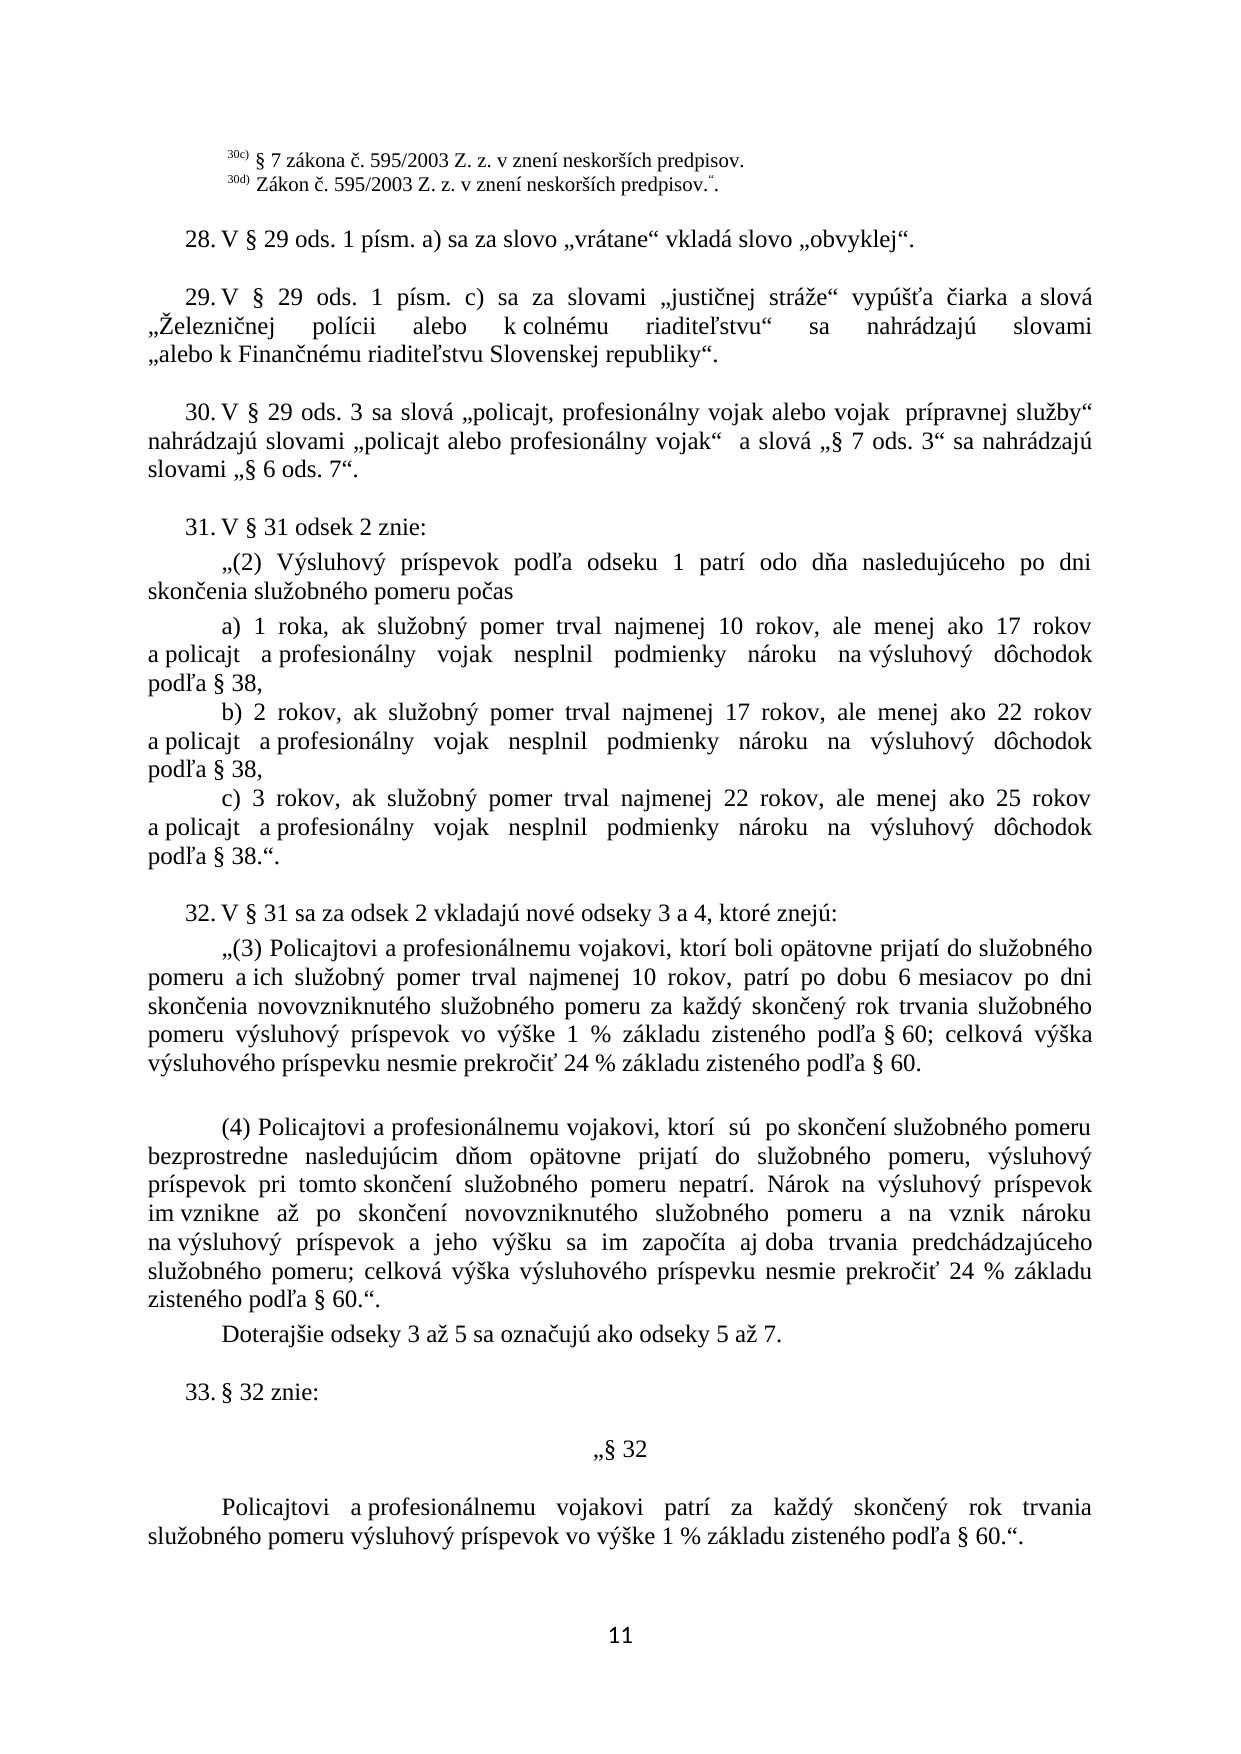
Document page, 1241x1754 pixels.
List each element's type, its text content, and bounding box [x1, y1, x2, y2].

list § 32 znie: [148, 1377, 1093, 1406]
list V § 29 ods. 1 písm. a) sa za slovo „vrátane“ vkladá slovo „obvyklej“. [148, 224, 1093, 253]
text 30d) Zákon č. 595/2003 Z. z. v znení neskorších predpisov.“. [148, 172, 1093, 196]
text „§ 32 [148, 1434, 1093, 1463]
list V § 29 ods. 1 písm. c) sa za slovami „justičnej stráže“ vypúšťa čiarka a slová „Železničnej polícii alebo k colnému riaditeľstvu“ sa nahrádzajú slovami „alebo k Finančnému riaditeľstvu Slovenskej republiky“. [148, 282, 1093, 368]
list 3 rokov, ak služobný pomer trval najmenej 22 rokov, ale menej ako 25 rokov a policajt a profesionálny vojak nesplnil podmienky nároku na výsluhový dôchodok podľa § 38.“. [148, 783, 1093, 869]
text „(3) Policajtovi a profesionálnemu vojakovi, ktorí boli opätovne prijatí do služobného pomeru a ich služobný pomer trval najmenej 10 rokov, patrí po dobu 6 mesiacov po dni skončenia novovzniknutého služobného pomeru za každý skončený rok trvania služobného pomeru výsluhový príspevok vo výške 1 % základu zisteného podľa § 60; celková výška výsluhového príspevku nesmie prekročiť 24 % základu zisteného podľa § 60. [148, 933, 1093, 1077]
list 1 roka, ak služobný pomer trval najmenej 10 rokov, ale menej ako 17 rokov a policajt a profesionálny vojak nesplnil podmienky nároku na výsluhový dôchodok podľa § 38, [148, 611, 1093, 697]
text Doterajšie odseky 3 až 5 sa označujú ako odseky 5 až 7. [148, 1319, 1093, 1348]
list V § 31 odsek 2 znie: [148, 512, 1093, 541]
text Policajtovi a profesionálnemu vojakovi patrí za každý skončený rok trvania služobného pomeru výsluhový príspevok vo výške 1 % základu zisteného podľa § 60.“. [148, 1492, 1093, 1549]
text 30c) § 7 zákona č. 595/2003 Z. z. v znení neskorších predpisov. [148, 148, 1093, 172]
text (4) Policajtovi a profesionálnemu vojakovi, ktorí sú po skončení služobného pomeru bezprostredne nasledujúcim dňom opätovne prijatí do služobného pomeru, výsluhový príspevok pri tomto skončení služobného pomeru nepatrí. Nárok na výsluhový príspevok im vznikne až po skončení novovzniknutého služobného pomeru a na vznik nároku na výsluhový príspevok a jeho výšku sa im započíta aj doba trvania predchádzajúceho služobného pomeru; celková výška výsluhového príspevku nesmie prekročiť 24 % základu zisteného podľa § 60.“. [148, 1112, 1093, 1313]
list V § 31 sa za odsek 2 vkladajú nové odseky 3 a 4, ktoré znejú: [148, 898, 1093, 927]
list 2 rokov, ak služobný pomer trval najmenej 17 rokov, ale menej ako 22 rokov a policajt a profesionálny vojak nesplnil podmienky nároku na výsluhový dôchodok podľa § 38, [148, 697, 1093, 783]
list V § 29 ods. 3 sa slová „policajt, profesionálny vojak alebo vojak prípravnej služby“ nahrádzajú slovami „policajt alebo profesionálny vojak“ a slová „§ 7 ods. 3“ sa nahrádzajú slovami „§ 6 ods. 7“. [148, 397, 1093, 483]
text „(2) Výsluhový príspevok podľa odseku 1 patrí odo dňa nasledujúceho po dni skončenia služobného pomeru počas [148, 547, 1093, 604]
